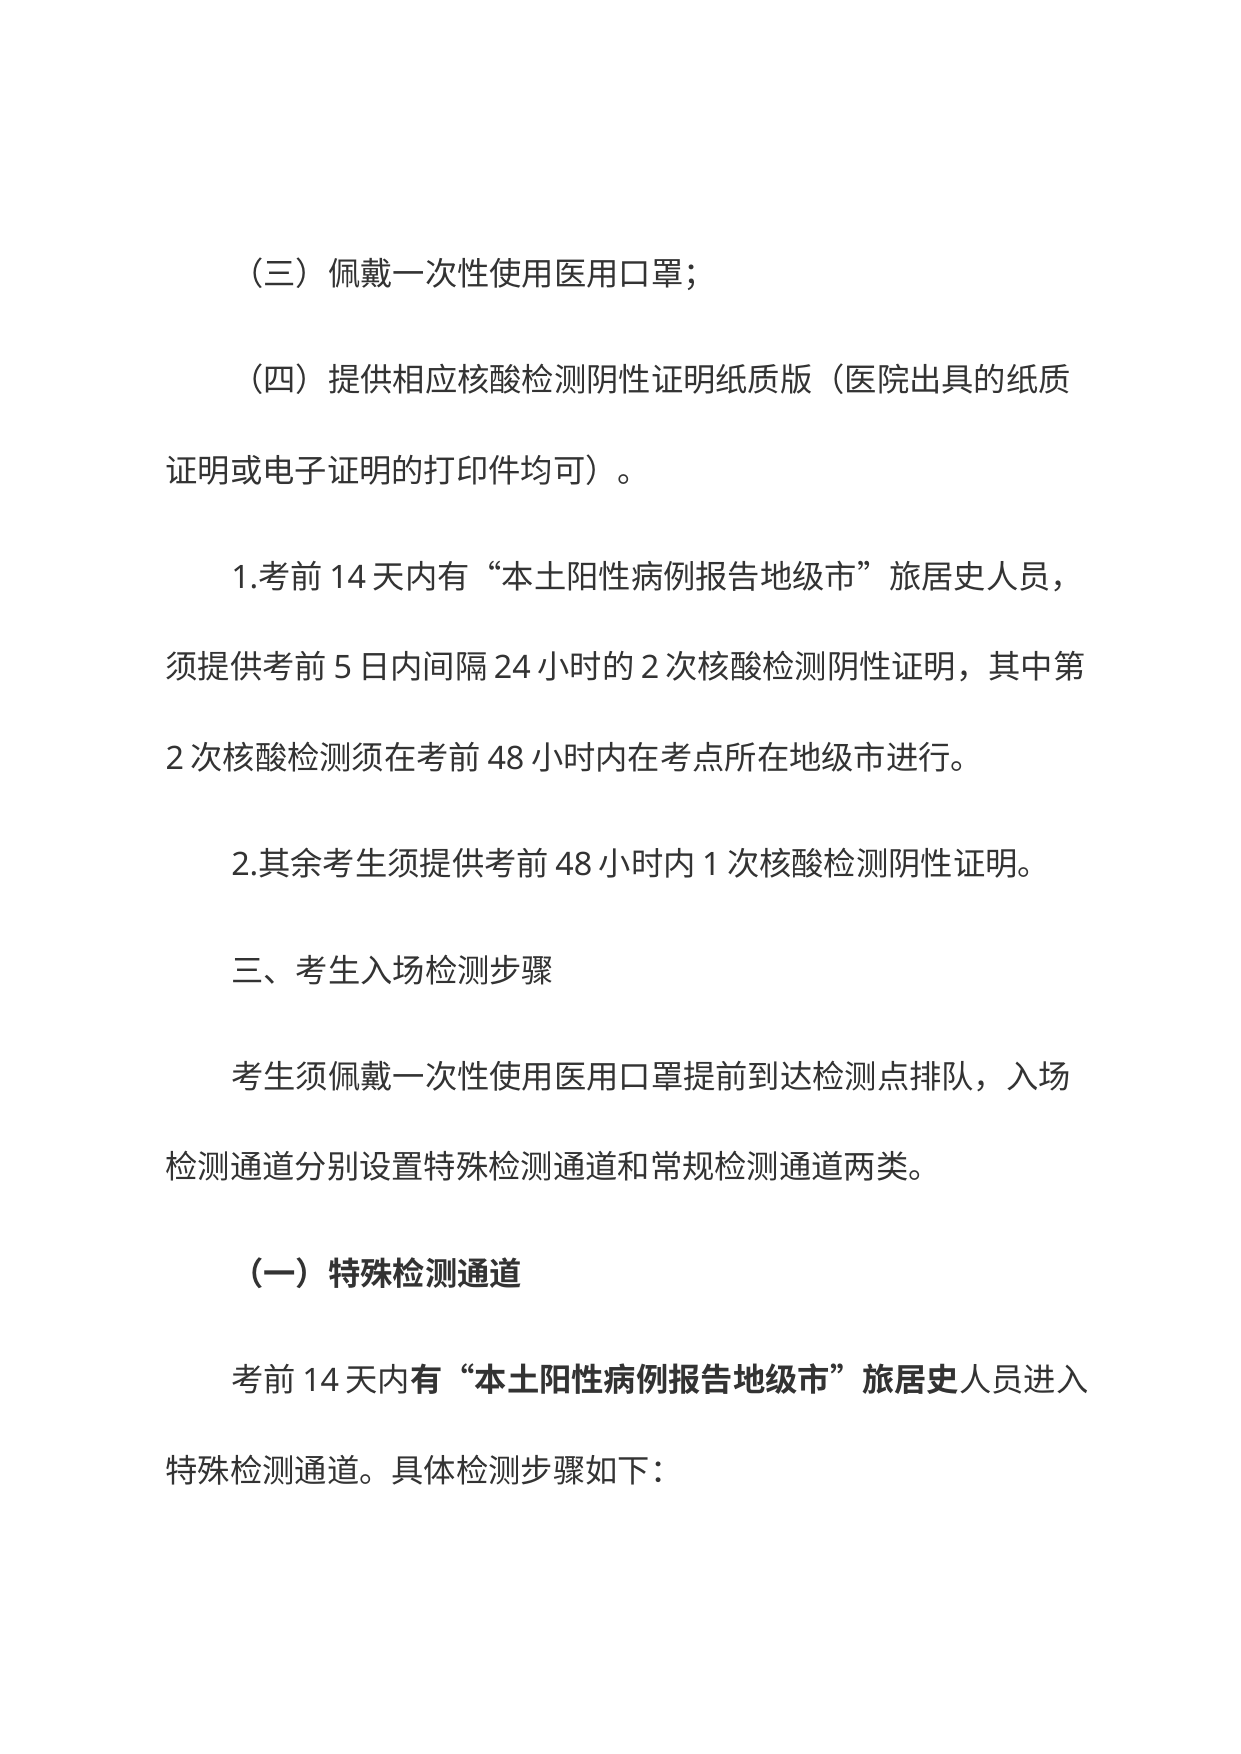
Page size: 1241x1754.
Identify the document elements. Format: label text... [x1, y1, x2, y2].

text 1.考前14天内有“本土阳性病例报告地级市”旅居史人员，须提供考前5日内间隔24小时的2次核酸检测阴性证明，其中第2次核酸检测须在考前48小时内在考点所在地级市进行。 [165, 529, 1093, 801]
text （三）佩戴一次性使用医用口罩； [165, 226, 1093, 316]
text （一）特殊检测通道 [165, 1226, 1093, 1316]
text 2.其余考生须提供考前48小时内1次核酸检测阴性证明。 [165, 816, 1093, 907]
text 考前14天内有“本土阳性病例报告地级市”旅居史人员进入特殊检测通道。具体检测步骤如下： [165, 1332, 1093, 1513]
text 考生须佩戴一次性使用医用口罩提前到达检测点排队，入场检测通道分别设置特殊检测通道和常规检测通道两类。 [165, 1029, 1093, 1210]
text （四）提供相应核酸检测阴性证明纸质版（医院出具的纸质证明或电子证明的打印件均可）。 [165, 332, 1093, 513]
text 三、考生入场检测步骤 [165, 923, 1093, 1013]
